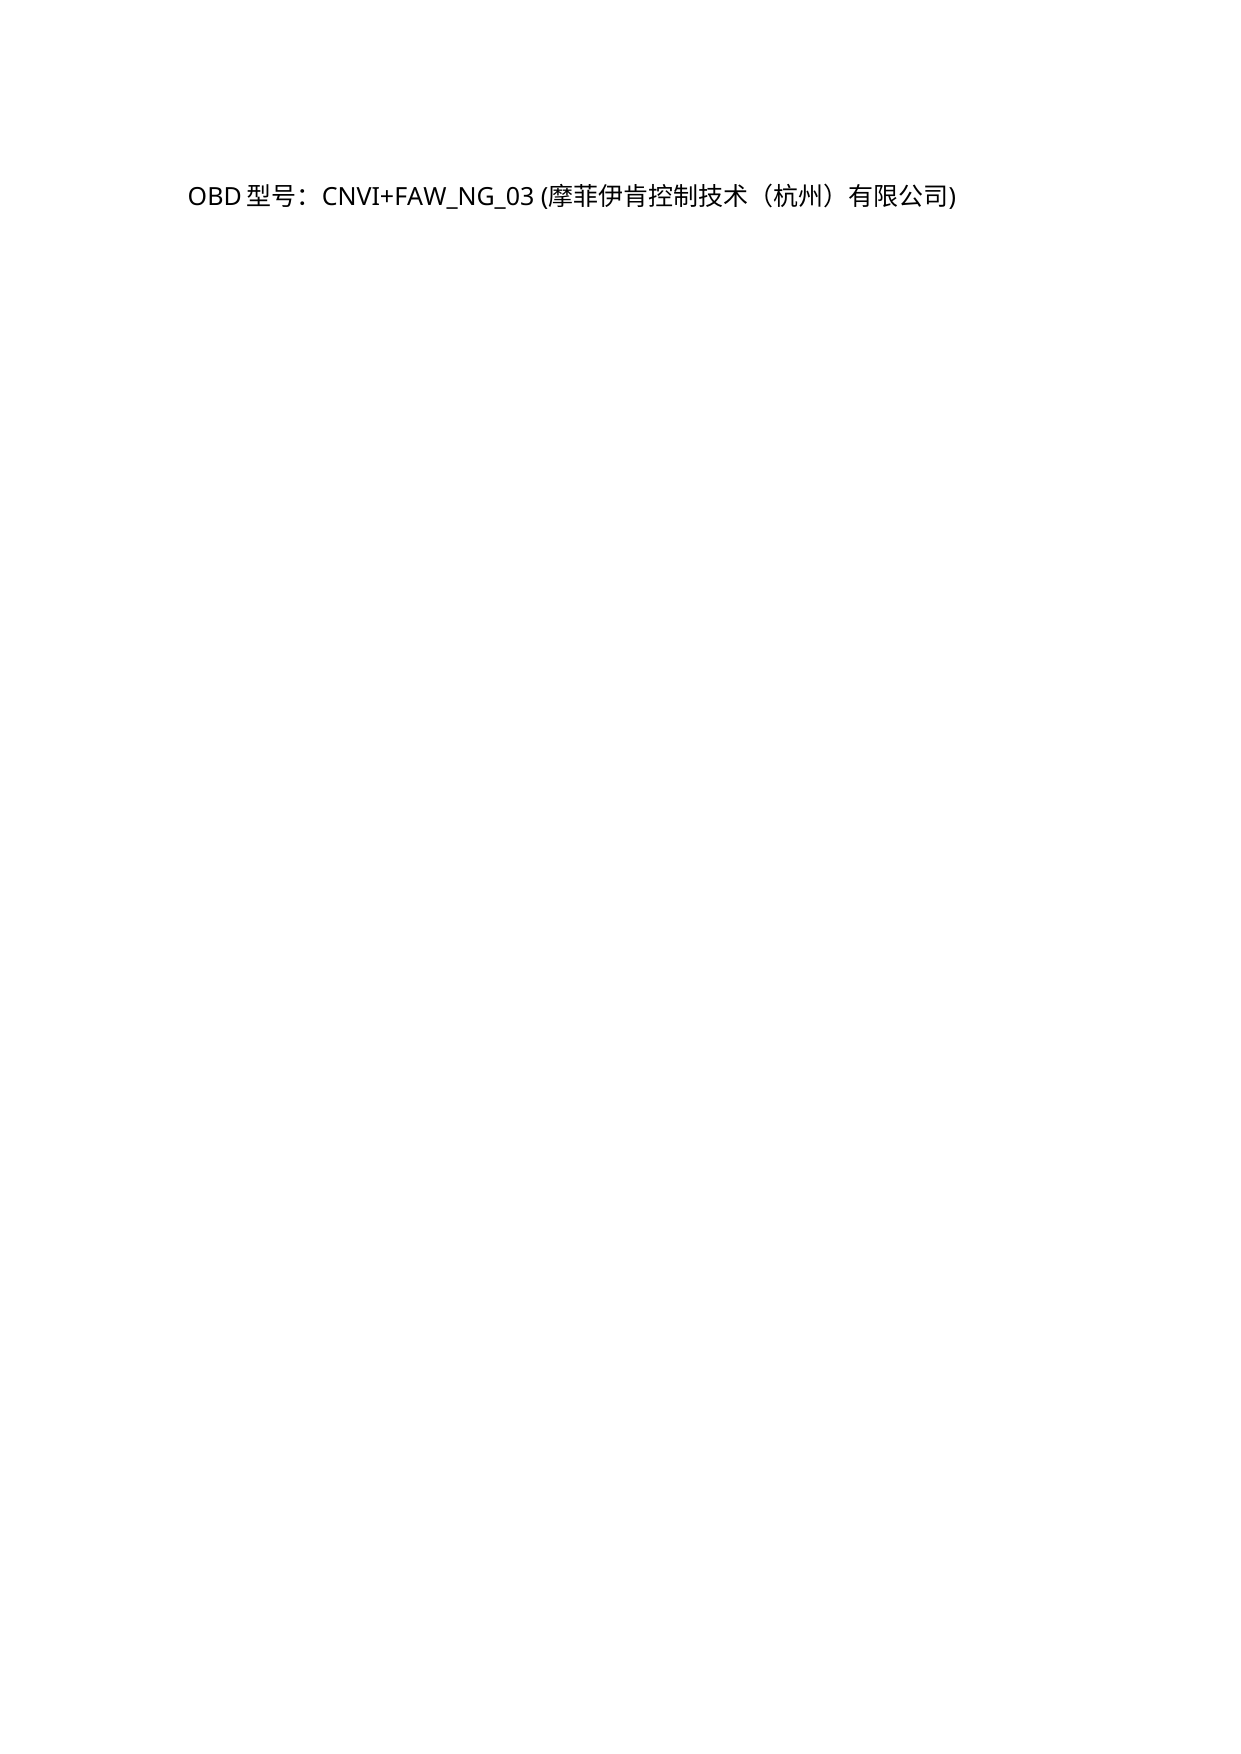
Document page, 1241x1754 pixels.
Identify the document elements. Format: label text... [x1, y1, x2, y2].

text OBD型号：CNVI+FAW_NG_03 (摩菲伊肯控制技术（杭州）有限公司) [187, 162, 1053, 227]
